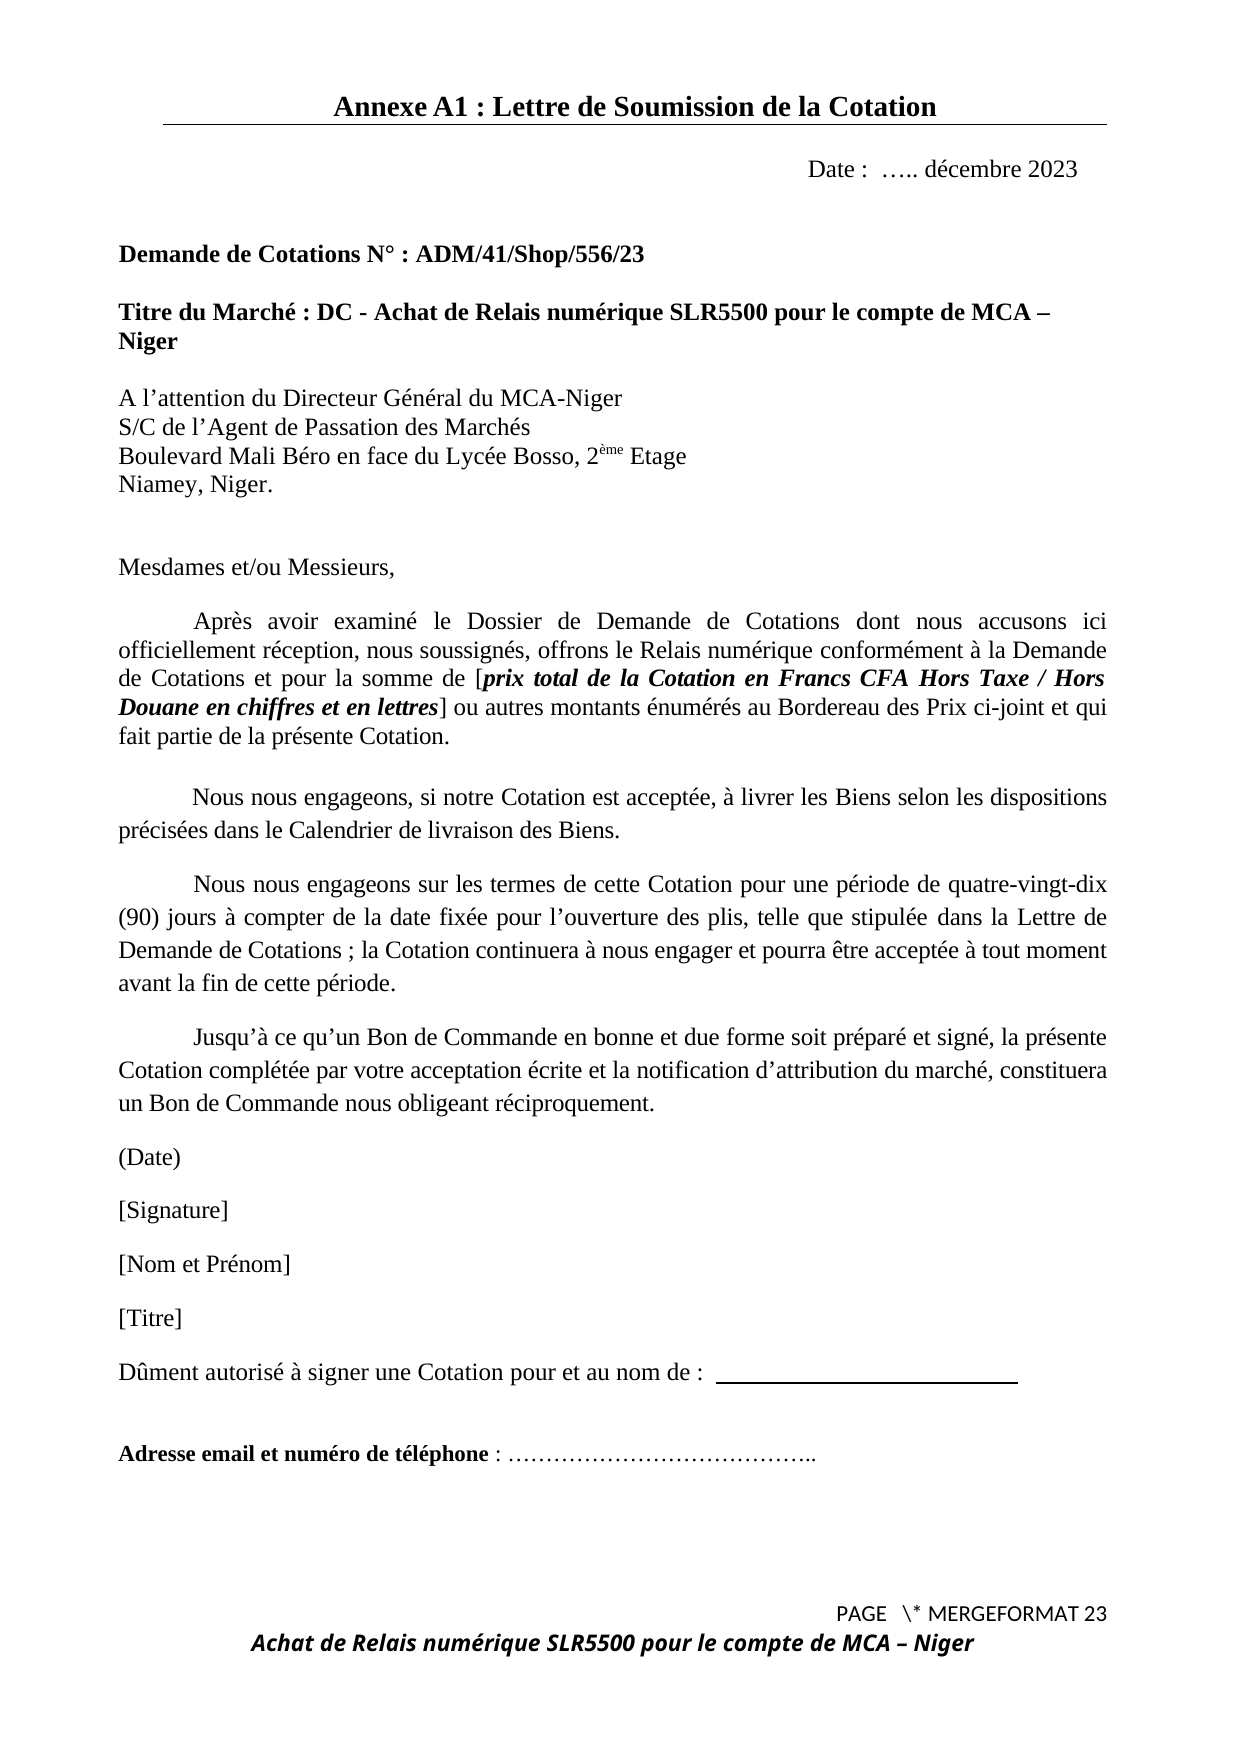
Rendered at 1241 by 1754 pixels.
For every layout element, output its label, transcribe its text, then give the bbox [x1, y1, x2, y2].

text Demande de Cotations N° : ADM/41/Shop/556/23 [118, 239, 1115, 268]
text Jusqu’à ce qu’un Bon de Commande en bonne et due forme soit préparé et signé, la présente Cotation complétée par votre acceptation écrite et la notification d’attribution du marché, constituera un Bon de Commande nous obligeant réciproquement. [118, 1022, 1107, 1117]
text Après avoir examiné le Dossier de Demande de Cotations dont nous accusons ici officiellement réception, nous soussignés, offrons le Relais numérique conformément à la Demande de Cotations et pour la somme de [prix total de la Cotation en Francs CFA Hors Taxe / Hors Douane en chiffres et en lettres] ou autres montants énumérés au Bordereau des Prix ci-joint et qui fait partie de la présente Cotation. [118, 606, 1107, 750]
text S/C de l’Agent de Passation des Marchés [118, 412, 1115, 441]
text [Titre] [118, 1303, 1107, 1332]
subtitle Annexe A1 : Lettre de Soumission de la Cotation [162, 89, 1107, 125]
text Date : ….. décembre 2023 [561, 154, 1115, 212]
text A l’attention du Directeur Général du MCA-Niger [118, 383, 1115, 412]
text Nous nous engageons, si notre Cotation est acceptée, à livrer les Biens selon les dispositions précisées dans le Calendrier de livraison des Biens. [118, 782, 1107, 844]
text Nous nous engageons sur les termes de cette Cotation pour une période de quatre-vingt-dix (90) jours à compter de la date fixée pour l’ouverture des plis, telle que stipulée dans la Lettre de Demande de Cotations ; la Cotation continuera à nous engager et pourra être acceptée à tout moment avant la fin de cette période. [118, 869, 1107, 997]
text [Nom et Prénom] [118, 1249, 1107, 1278]
text Titre du Marché : DC - Achat de Relais numérique SLR5500 pour le compte de MCA – Niger [118, 297, 1107, 354]
text Adresse email et numéro de téléphone : ………………………………….. [118, 1440, 1107, 1466]
text Mesdames et/ou Messieurs, [118, 552, 1107, 581]
text Dûment autorisé à signer une Cotation pour et au nom de : [118, 1357, 1107, 1386]
text (Date) [118, 1142, 1107, 1171]
text [Signature] [118, 1196, 1107, 1224]
text Niamey, Niger. [118, 469, 1107, 498]
text Boulevard Mali Béro en face du Lycée Bosso, 2ème Etage [118, 441, 1107, 469]
